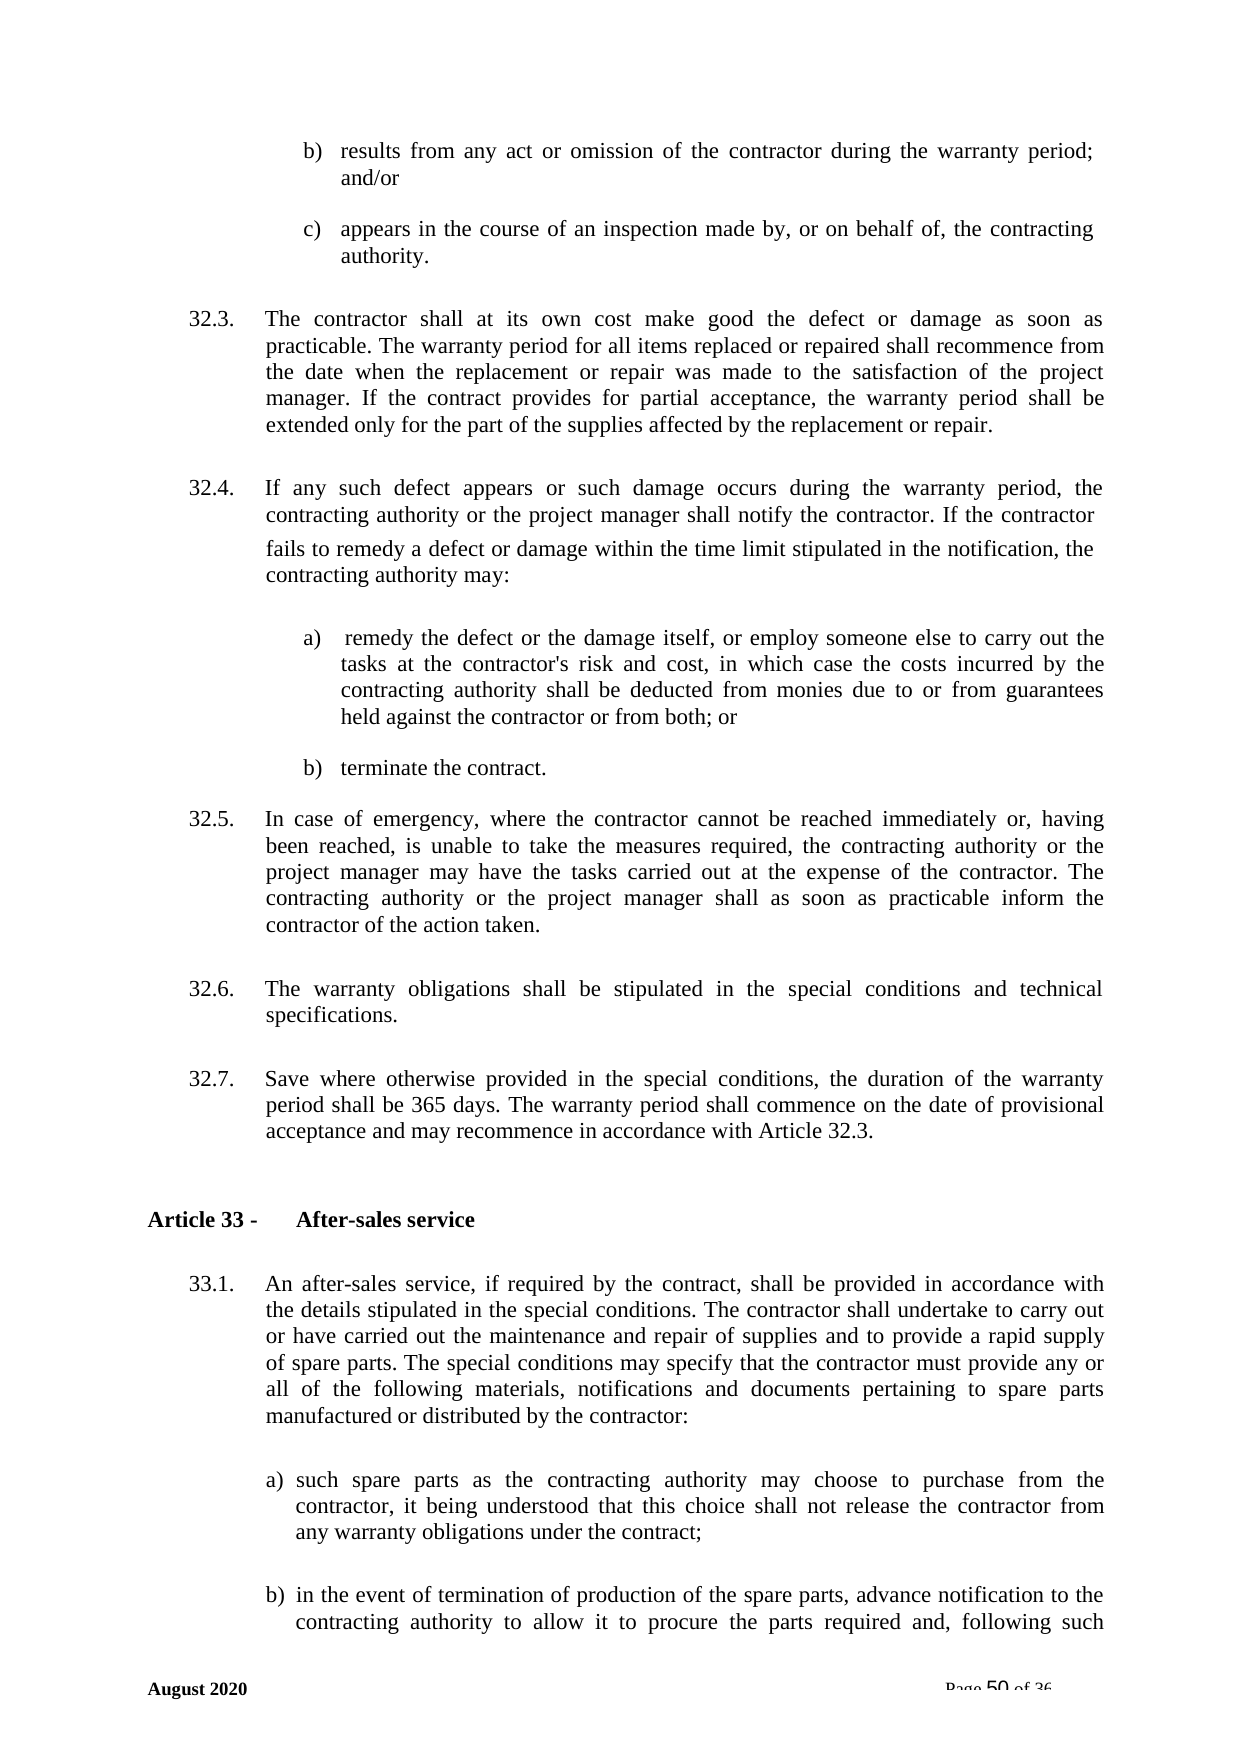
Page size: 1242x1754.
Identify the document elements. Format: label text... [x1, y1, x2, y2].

text b) results from any act or omission of the contractor during the warranty period; [303, 137, 1112, 164]
text 32.7. Save where otherwise provided in the special conditions, the duration of the warranty period shall be 365 days. The warranty period shall commence on the date of provisional acceptance and may recommence in accordance with Article 32.3. [189, 1064, 1104, 1144]
text b) terminate the contract. [303, 754, 1112, 781]
text fails to remedy a defect or damage within the time limit stipulated in the notification, the contracting authority may: [266, 534, 1104, 587]
text 32.5. In case of emergency, where the contractor cannot be reached immediately or, having been reached, is unable to take the measures required, the contracting authority or the project manager may have the tasks carried out at the expense of the contractor. The contracting authority or the project manager shall as soon as practicable inform the contractor of the action taken. [189, 805, 1104, 937]
text a) such spare parts as the contracting authority may choose to purchase from the contractor, it being understood that this choice shall not release the contractor from any warranty obligations under the contract; [266, 1466, 1104, 1545]
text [266, 1582, 1104, 1634]
text 33.1. An after-sales service, if required by the contract, shall be provided in accordance with the details stipulated in the special conditions. The contractor shall undertake to carry out or have carried out the maintenance and repair of supplies and to provide a rapid supply of spare parts. The special conditions may specify that the contractor must provide any or all of the following materials, notifications and documents pertaining to spare parts manufactured or distributed by the contractor: [189, 1270, 1104, 1428]
text 32.3. The contractor shall at its own cost make good the defect or damage as soon as practicable. The warranty period for all items replaced or repaired shall recommence from the date when the replacement or repair was made to the satisfaction of the project manager. If the contract provides for partial acceptance, the warranty period shall be extended only for the part of the supplies affected by the replacement or repair. [189, 305, 1104, 437]
text Article 33 - After-sales service [147, 1207, 1112, 1233]
text and/or [341, 164, 1112, 190]
text a) remedy the defect or the damage itself, or employ someone else to carry out the tasks at the contractor's risk and cost, in which case the costs incurred by the contracting authority shall be deducted from monies due to or from guarantees held against the contractor or from both; or [303, 624, 1104, 729]
text c) appears in the course of an inspection made by, or on behalf of, the contracting authority. [303, 215, 1104, 268]
text 32.6. The warranty obligations shall be stipulated in the special conditions and technical specifications. [189, 974, 1104, 1027]
text 32.4. If any such defect appears or such damage occurs during the warranty period, the contracting authority or the project manager shall notify the contractor. If the contractor [189, 474, 1104, 527]
